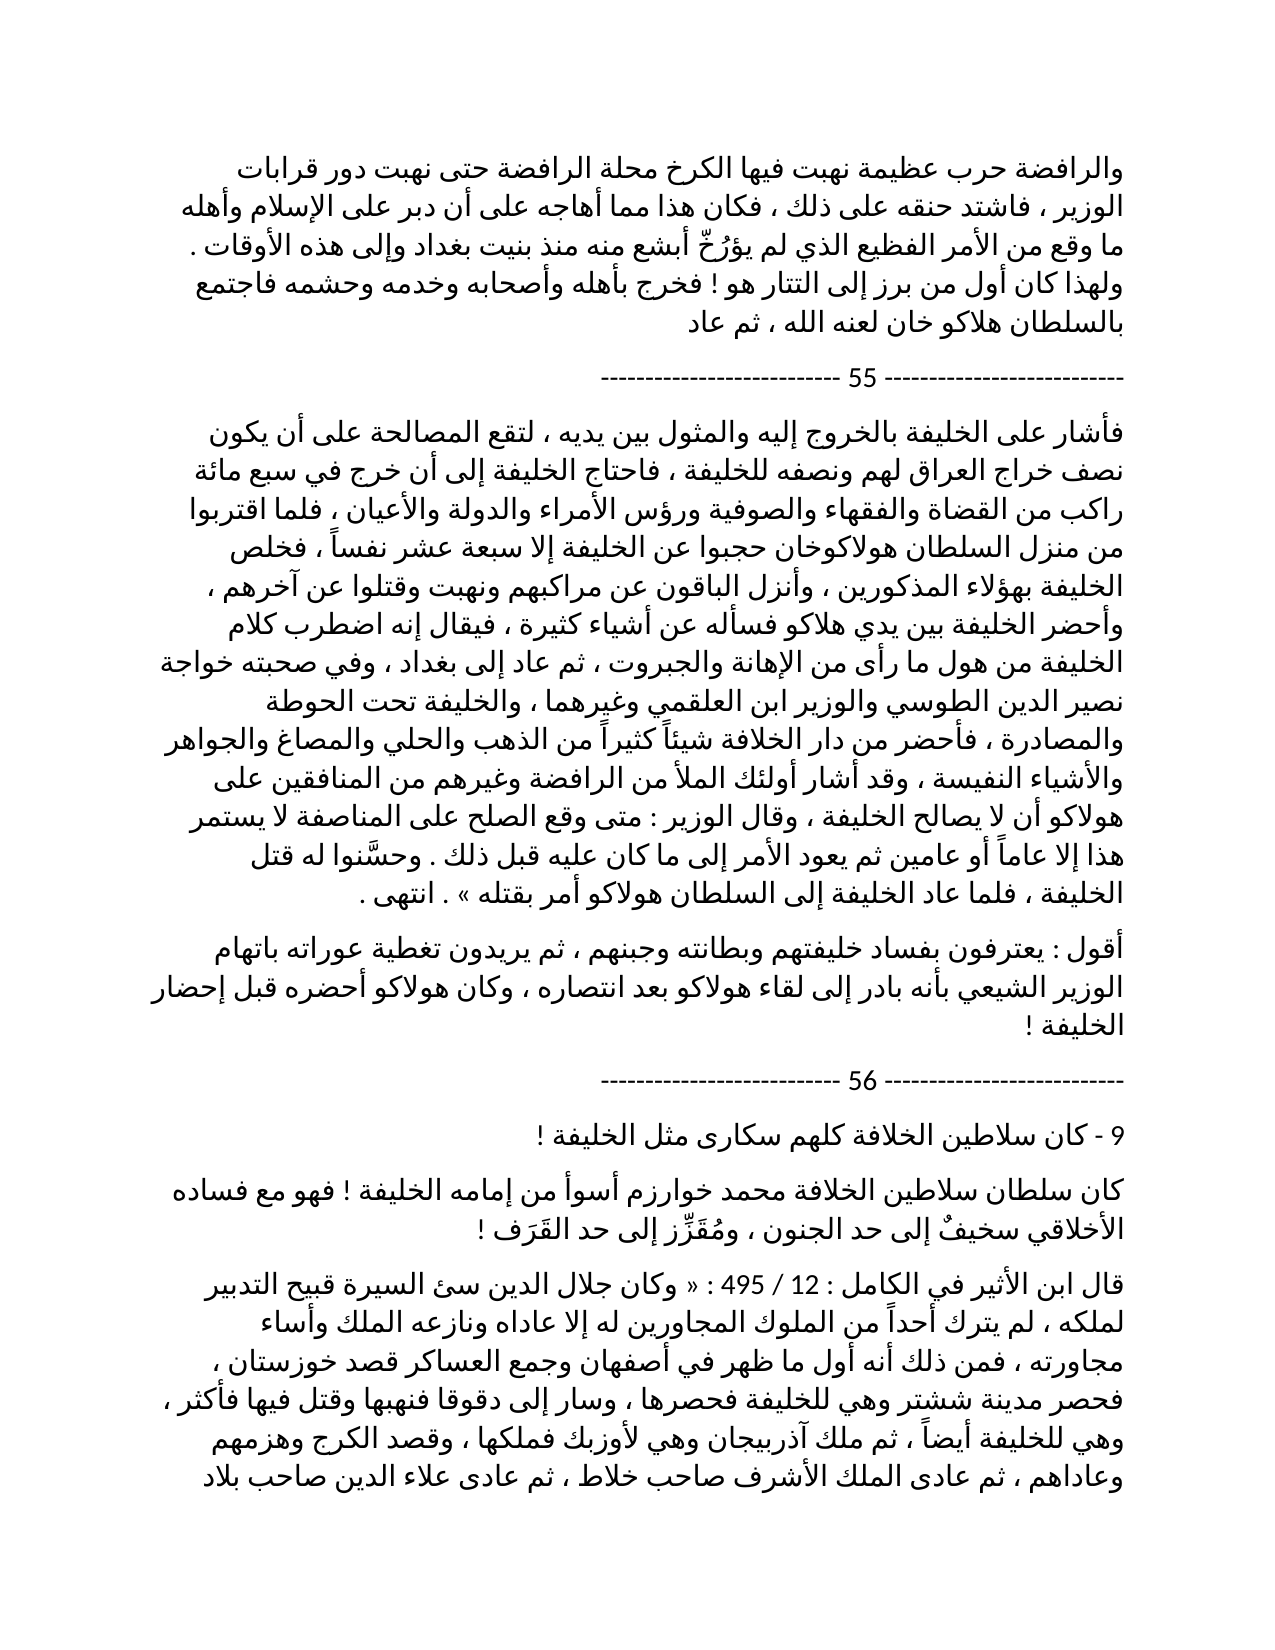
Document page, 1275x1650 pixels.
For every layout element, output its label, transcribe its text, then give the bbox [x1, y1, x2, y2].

text --------------------------- 55 --------------------------- [150, 359, 1125, 394]
text كان سلطان سلاطين الخلافة محمد خوارزم أسوأ من إمامه الخليفة ! فهو مع فساده الأخلاقي سخيفٌ إلى حد الجنون ، ومُقَزِّز إلى حد القَرَف ! [150, 1172, 1125, 1247]
text فأشار على الخليفة بالخروج إليه والمثول بين يديه ، لتقع المصالحة على أن يكون نصف خراج العراق لهم ونصفه للخليفة ، فاحتاج الخليفة إلى أن خرج في سبع مائة راكب من القضاة والفقهاء والصوفية ورؤس الأمراء والدولة والأعيان ، فلما اقتربوا من منزل السلطان هولاكوخان حجبوا عن الخليفة إلا سبعة عشر نفساً ، فخلص الخليفة بهؤلاء المذكورين ، وأنزل الباقون عن مراكبهم ونهبت وقتلوا عن آخرهم ، وأحضر الخليفة بين يدي هلاكو فسأله عن أشياء كثيرة ، فيقال إنه اضطرب كلام الخليفة من هول ما رأى من الإهانة والجبروت ، ثم عاد إلى بغداد ، وفي صحبته خواجة نصير الدين الطوسي والوزير ابن العلقمي وغيرهما ، والخليفة تحت الحوطة والمصادرة ، فأحضر من دار الخلافة شيئاً كثيراً من الذهب والحلي والمصاغ والجواهر والأشياء النفيسة ، وقد أشار أولئك الملأ من الرافضة وغيرهم من المنافقين على هولاكو أن لا يصالح الخليفة ، وقال الوزير : متى وقع الصلح على المناصفة لا يستمر هذا إلا عاماً أو عامين ثم يعود الأمر إلى ما كان عليه قبل ذلك . وحسَّنوا له قتل الخليفة ، فلما عاد الخليفة إلى السلطان هولاكو أمر بقتله » . انتهى . [150, 414, 1125, 911]
text أقول : يعترفون بفساد خليفتهم وبطانته وجبنهم ، ثم يريدون تغطية عوراته باتهام الوزير الشيعي بأنه بادر إلى لقاء هولاكو بعد انتصاره ، وكان هولاكو أحضره قبل إحضار الخليفة ! [150, 930, 1125, 1043]
text 9 - كان سلاطين الخلافة كلهم سكارى مثل الخليفة ! [150, 1117, 1125, 1153]
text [150, 150, 1125, 339]
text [150, 1266, 1125, 1494]
text --------------------------- 56 --------------------------- [150, 1062, 1125, 1098]
